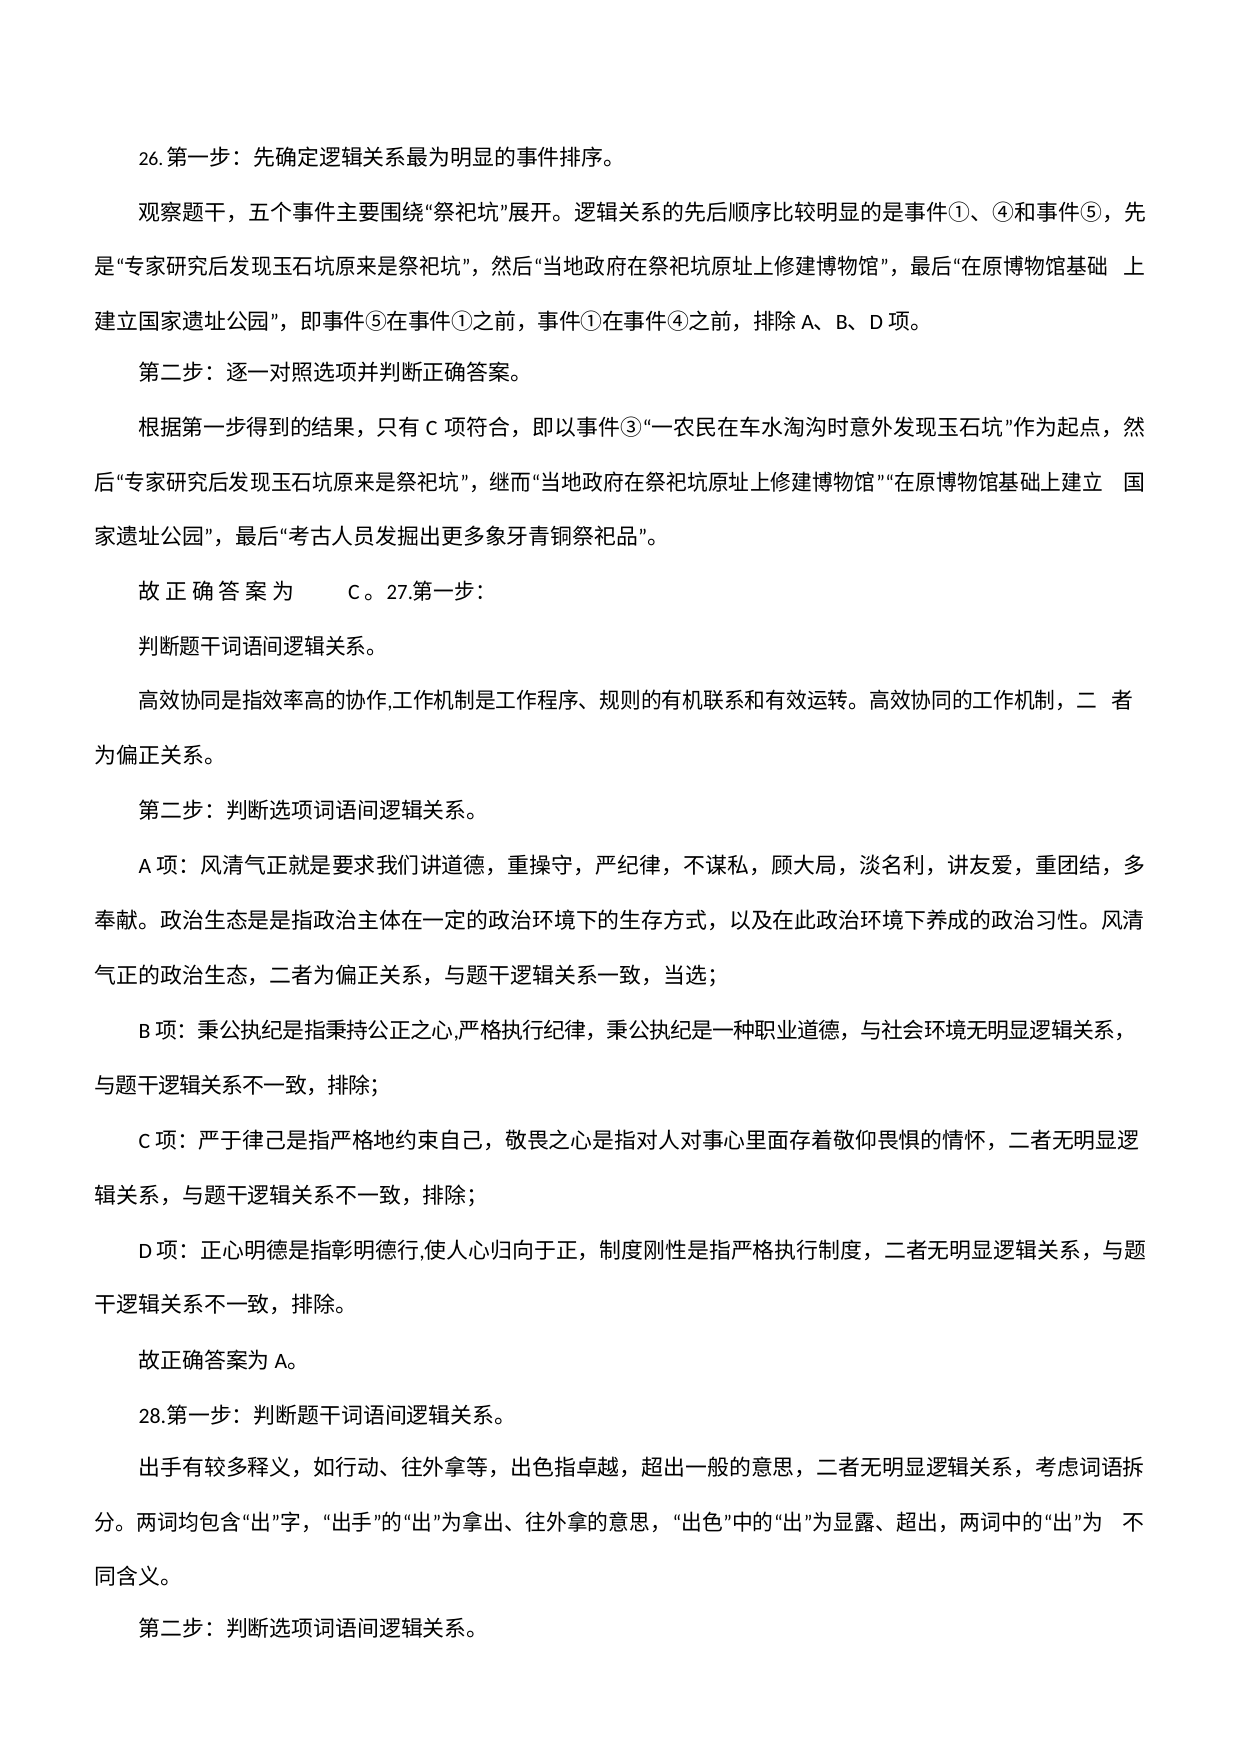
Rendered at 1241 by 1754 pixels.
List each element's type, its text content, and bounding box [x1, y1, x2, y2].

text C 项：严于律己是指严格地约束自己，敬畏之心是指对人对事心里面存着敬仰畏惧的情怀，二者无明显逻辑关系，与题干逻辑关系不一致，排除； [94, 1123, 1146, 1209]
text 故 正 确 答 案 为 C 。27.第一步：判断题干词语间逻辑关系。 [138, 574, 516, 660]
text 第二步：逐一对照选项并判断正确答案。 [138, 359, 1169, 386]
text 观察题干，五个事件主要围绕“祭祀坑”展开。逻辑关系的先后顺序比较明显的是事件①、④和事件⑤，先是“专家研究后发现玉石坑原来是祭祀坑”，然后“当地政府在祭祀坑原址上修建博物馆”，最后“在原博物馆基础 上建立国家遗址公园”，即事件⑤在事件①之前，事件①在事件④之前，排除 A、B、D 项。 [94, 195, 1146, 336]
text B 项：秉公执纪是指秉持公正之心,严格执行纪律，秉公执纪是一种职业道德，与社会环境无明显逻辑关系， 与题干逻辑关系不一致，排除； [94, 1013, 1157, 1099]
list 第一步：先确定逻辑关系最为明显的事件排序。 [138, 140, 1169, 171]
text 根据第一步得到的结果，只有 C 项符合，即以事件③“一农民在车水淘沟时意外发现玉石坑”作为起点，然后“专家研究后发现玉石坑原来是祭祀坑”，继而“当地政府在祭祀坑原址上修建博物馆”“在原博物馆基础上建立 国家遗址公园”，最后“考古人员发掘出更多象牙青铜祭祀品”。 [94, 410, 1146, 551]
text 28.第一步：判断题干词语间逻辑关系。 [138, 1398, 1169, 1429]
text 故正确答案为 A。 [138, 1343, 1169, 1374]
text 高效协同是指效率高的协作,工作机制是工作程序、规则的有机联系和有效运转。高效协同的工作机制，二 者为偏正关系。 [94, 683, 1153, 770]
text 第二步：判断选项词语间逻辑关系。 [138, 1614, 1169, 1642]
text 出手有较多释义，如行动、往外拿等，出色指卓越，超出一般的意思，二者无明显逻辑关系，考虑词语拆分。两词均包含“出”字，“出手”的“出”为拿出、往外拿的意思，“出色”中的“出”为显露、超出，两词中的“出”为 不同含义。 [94, 1450, 1146, 1591]
text 第二步：判断选项词语间逻辑关系。 [138, 793, 1169, 824]
text D 项：正心明德是指彰明德行,使人心归向于正，制度刚性是指严格执行制度，二者无明显逻辑关系，与题干逻辑关系不一致，排除。 [94, 1233, 1150, 1319]
text A 项：风清气正就是要求我们讲道德，重操守，严纪律，不谋私，顾大局，淡名利，讲友爱，重团结，多奉献。政治生态是是指政治主体在一定的政治环境下的生存方式，以及在此政治环境下养成的政治习性。风清气正的政治生态，二者为偏正关系，与题干逻辑关系一致，当选； [94, 848, 1146, 989]
